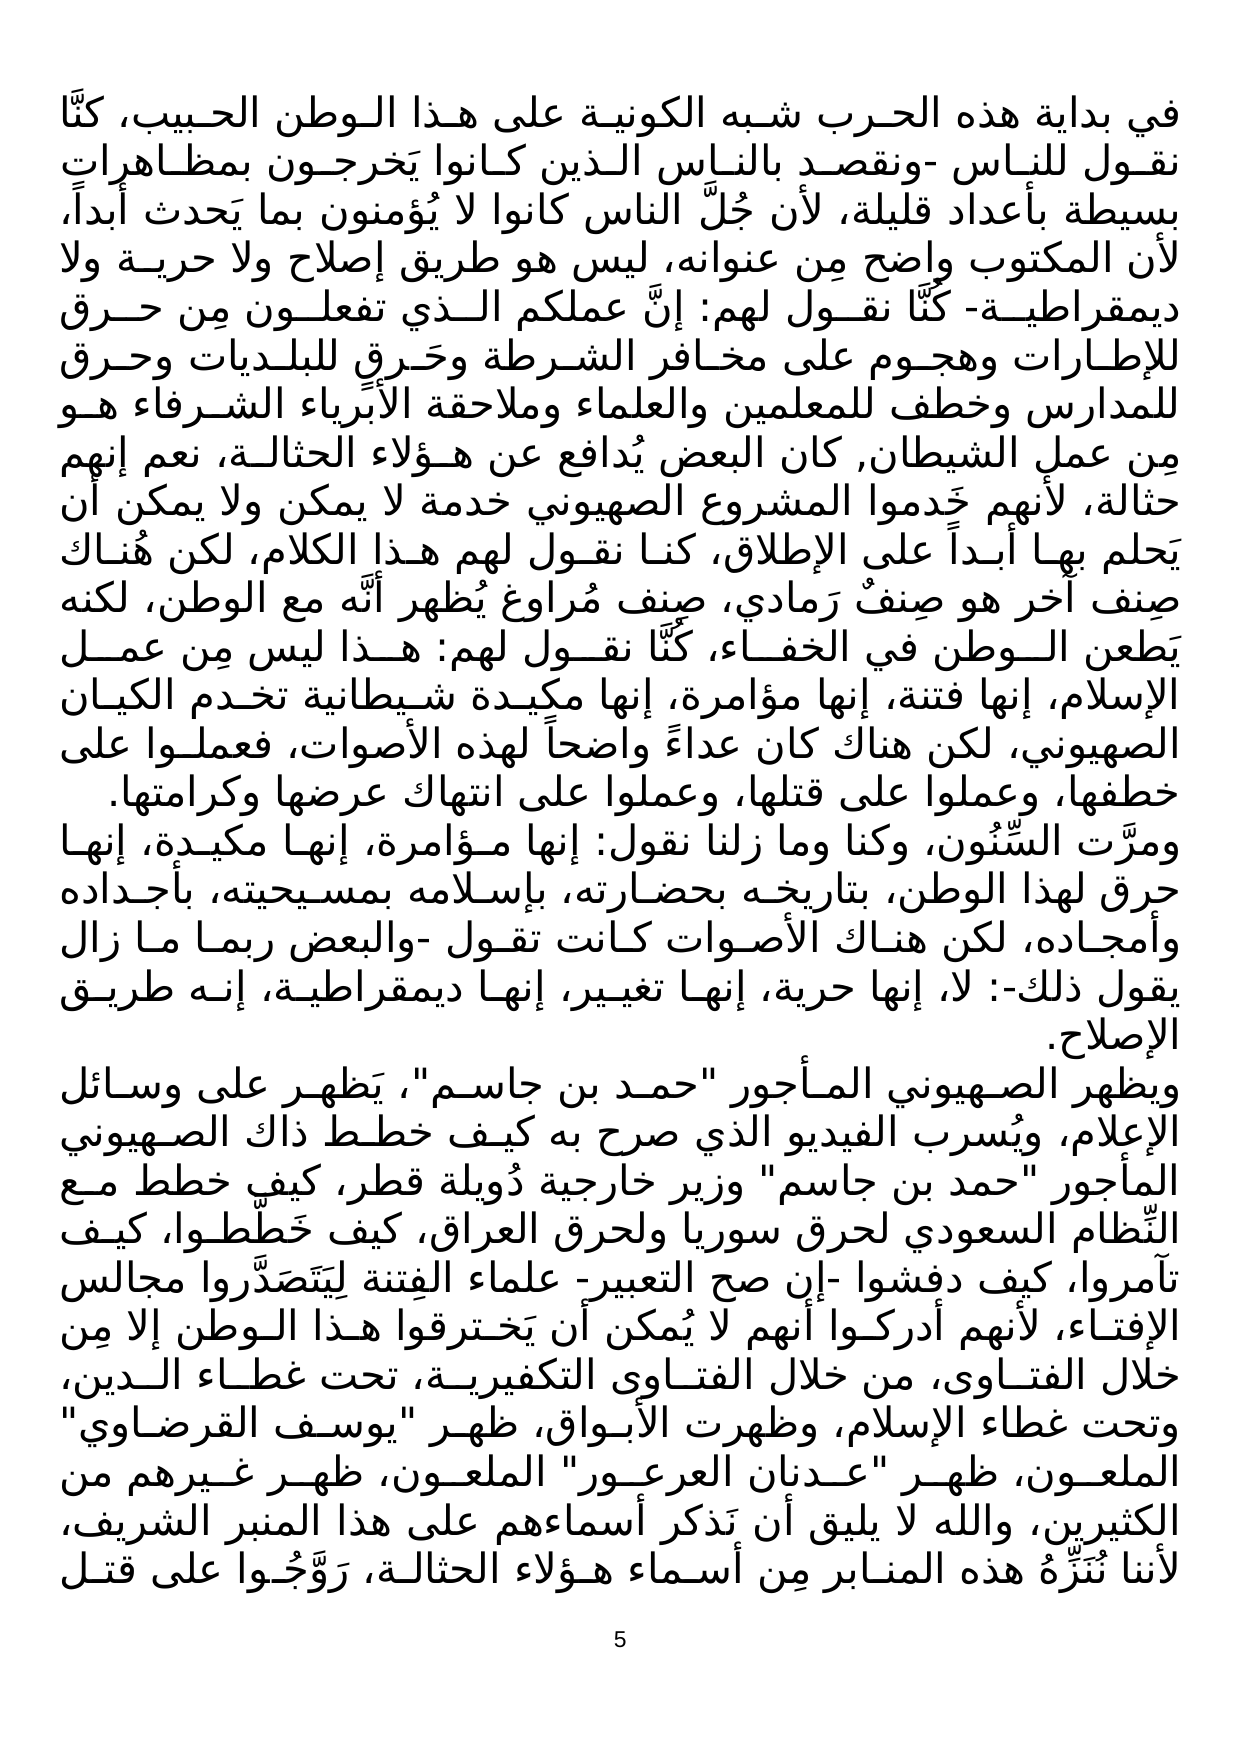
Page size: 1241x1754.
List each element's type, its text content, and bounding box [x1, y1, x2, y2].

text ومرَّت السِّنُون، وكنا وما زلنا نقول: إنها مؤامرة، إنها مكيدة، إنها حرق لهذا الوطن، بتاريخه بحضارته، بإسلامه بمسيحيته، بأجداده وأمجاده، لكن هناك الأصوات كانت تقول -والبعض ربما ما زال يقول ذلك-: لا، إنها حرية، إنها تغيير، إنها ديمقراطية، إنه طريق الإصلاح. [59, 817, 1181, 1059]
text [59, 1059, 1181, 1593]
text في بداية هذه الحرب شبه الكونية على هذا الوطن الحبيب، كنَّا نقول للناس -ونقصد بالناس الذين كانوا يَخرجون بمظاهرات بسيطة بأعداد قليلة، لأن جُلَّ الناس كانوا لا يُؤمنون بما يَحدث أبداً، لأن المكتوب واضح مِن عنوانه، ليس هو طريق إصلاح ولا حرية ولا ديمقراطية- كُنَّا نقول لهم: إنَّ عملكم الذي تفعلون مِن حرق للإطارات وهجوم على مخافر الشرطة وحَرقٍ للبلديات وحرق للمدارس وخطف للمعلمين والعلماء وملاحقة الأبرياء الشرفاء هو مِن عمل الشيطان, كان البعض يُدافع عن هؤلاء الحثالة، نعم إنهم حثالة، لأنهم خَدموا المشروع الصهيوني خدمة لا يمكن ولا يمكن أن يَحلم بها أبداً على الإطلاق، كنا نقول لهم هذا الكلام، لكن هُناك صِنف آخر هو صِنفٌ رَمادي، صِنف مُراوغ يُظهر أنَّه مع الوطن، لكنه يَطعن الوطن في الخفاء، كُنَّا نقول لهم: هذا ليس مِن عمل الإسلام، إنها فتنة، إنها مؤامرة، إنها مكيدة شيطانية تخدم الكيان الصهيوني، لكن هناك كان عداءً واضحاً لهذه الأصوات، فعملوا على خطفها، وعملوا على قتلها، وعملوا على انتهاك عرضها وكرامتها. [59, 89, 1181, 817]
